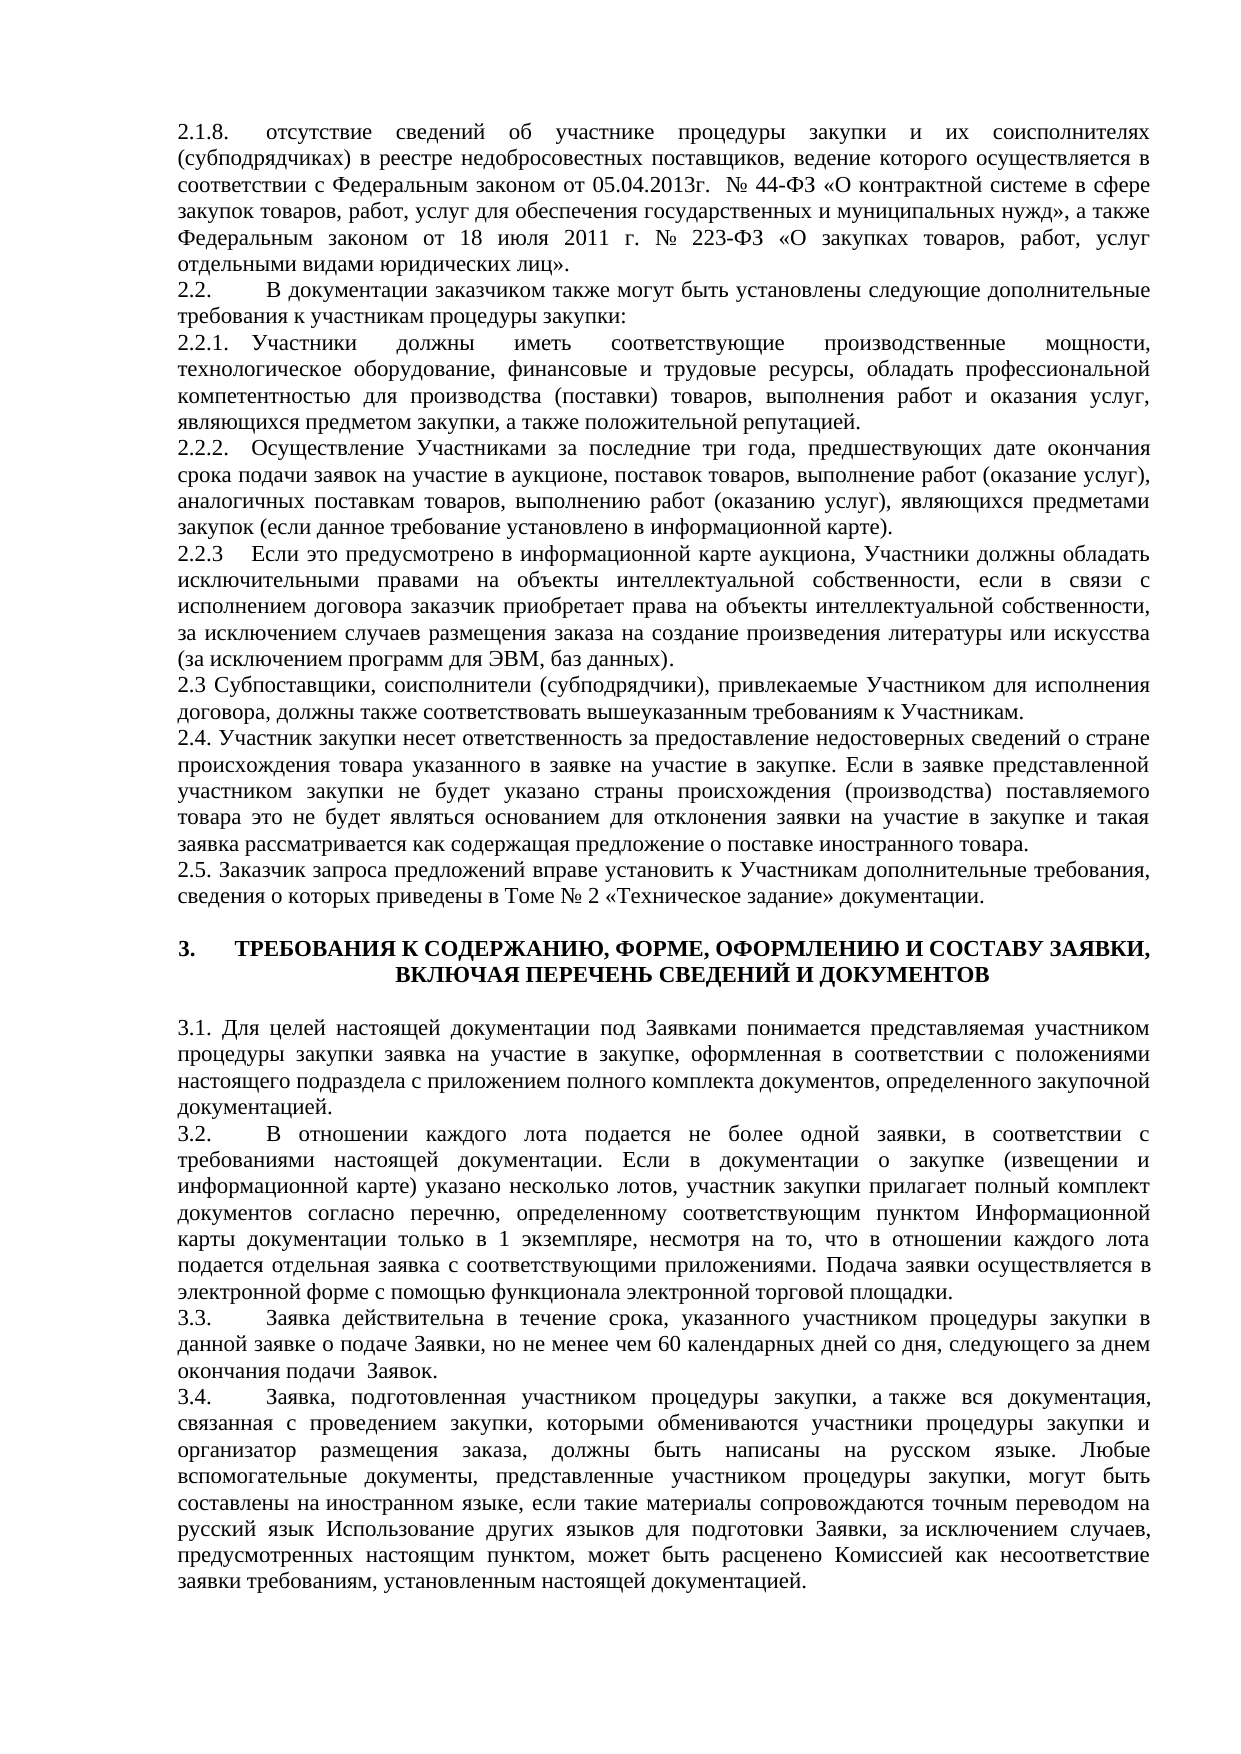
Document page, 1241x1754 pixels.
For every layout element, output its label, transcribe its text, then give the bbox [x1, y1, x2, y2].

text 3.1. Для целей настоящей документации под Заявками понимается представляемая участником процедуры закупки заявка на участие в закупке, оформленная в соответствии с положениями настоящего подраздела с приложением полного комплекта документов, определенного закупочной документацией. [177, 1014, 1152, 1119]
list Участники должны иметь соответствующие производственные мощности, технологическое оборудование, финансовые и трудовые ресурсы, обладать профессиональной компетентностью для производства (поставки) товаров, выполнения работ и оказания услуг, являющихся предметом закупки, а также положительной репутацией. [177, 329, 1152, 434]
list отсутствие сведений об участнике процедуры закупки и их соисполнителях (субподрядчиках) в реестре недобросовестных поставщиков, ведение которого осуществляется в соответствии с Федеральным законом от 05.04.2013г. № 44-ФЗ «О контрактной системе в сфере закупок товаров, работ, услуг для обеспечения государственных и муниципальных нужд», а также Федеральным законом от 18 июля . № 223-ФЗ «О закупках товаров, работ, услуг отдельными видами юридических лиц». [177, 118, 1152, 276]
text 2.4. Участник закупки несет ответственность за предоставление недостоверных сведений о стране происхождения товара указанного в заявке на участие в закупке. Если в заявке представленной участником закупки не будет указано страны происхождения (производства) поставляемого товара это не будет являться основанием для отклонения заявки на участие в закупке и такая заявка рассматривается как содержащая предложение о поставке иностранного товара. [177, 724, 1152, 856]
list Заявка, подготовленная участником процедуры закупки, а также вся документация, связанная с проведением закупки, которыми обмениваются участники процедуры закупки и организатор размещения заказа, должны быть написаны на русском языке. Любые вспомогательные документы, представленные участником процедуры закупки, могут быть составлены на иностранном языке, если такие материалы сопровождаются точным переводом на русский язык Использование других языков для подготовки Заявки, за исключением случаев, предусмотренных настоящим пунктом, может быть расценено Комиссией как несоответствие заявки требованиям, установленным настоящей документацией. [177, 1383, 1152, 1594]
list Заявка действительна в течение срока, указанного участником процедуры закупки в данной заявке о подаче Заявки, но не менее чем 60 календарных дней со дня, следующего за днем окончания подачи Заявок. [177, 1304, 1152, 1383]
list В документации заказчиком также могут быть установлены следующие дополнительные требования к участникам процедуры закупки: [177, 276, 1152, 329]
list Осуществление Участниками за последние три года, предшествующих дате окончания срока подачи заявок на участие в аукционе, поставок товаров, выполнение работ (оказание услуг), аналогичных поставкам товаров, выполнению работ (оказанию услуг), являющихся предметами закупок (если данное требование установлено в информационной карте). [177, 434, 1152, 540]
text 2.5. Заказчик запроса предложений вправе установить к Участникам дополнительные требования, сведения о которых приведены в Томе № 2 «Техническое задание» документации. [177, 856, 1152, 909]
list Если это предусмотрено в информационной карте аукциона, Участники должны обладать исключительными правами на объекты интеллектуальной собственности, если в связи с исполнением договора заказчик приобретает права на объекты интеллектуальной собственности, за исключением случаев размещения заказа на создание произведения литературы или искусства (за исключением программ для ЭВМ, баз данных). [177, 540, 1152, 672]
list ТРЕБОВАНИЯ К СОДЕРЖАНИЮ, ФОРМЕ, ОФОРМЛЕНИЮ И СОСТАВУ ЗАЯВКИ, ВКЛЮЧАЯ ПЕРЕЧЕНЬ СВЕДЕНИЙ И ДОКУМЕНТОВ [177, 935, 1152, 988]
list 2.3 Субпоставщики, соисполнители (субподрядчики), привлекаемые Участником для исполнения договора, должны также соответствовать вышеуказанным требованиям к Участникам. [177, 672, 1152, 724]
list В отношении каждого лота подается не более одной заявки, в соответствии с требованиями настоящей документации. Если в документации о закупке (извещении и информационной карте) указано несколько лотов, участник закупки прилагает полный комплект документов согласно перечню, определенному соответствующим пунктом Информационной карты документации только в 1 экземпляре, несмотря на то, что в отношении каждого лота подается отдельная заявка с соответствующими приложениями. Подача заявки осуществляется в электронной форме с помощью функционала электронной торговой площадки. [177, 1119, 1152, 1304]
